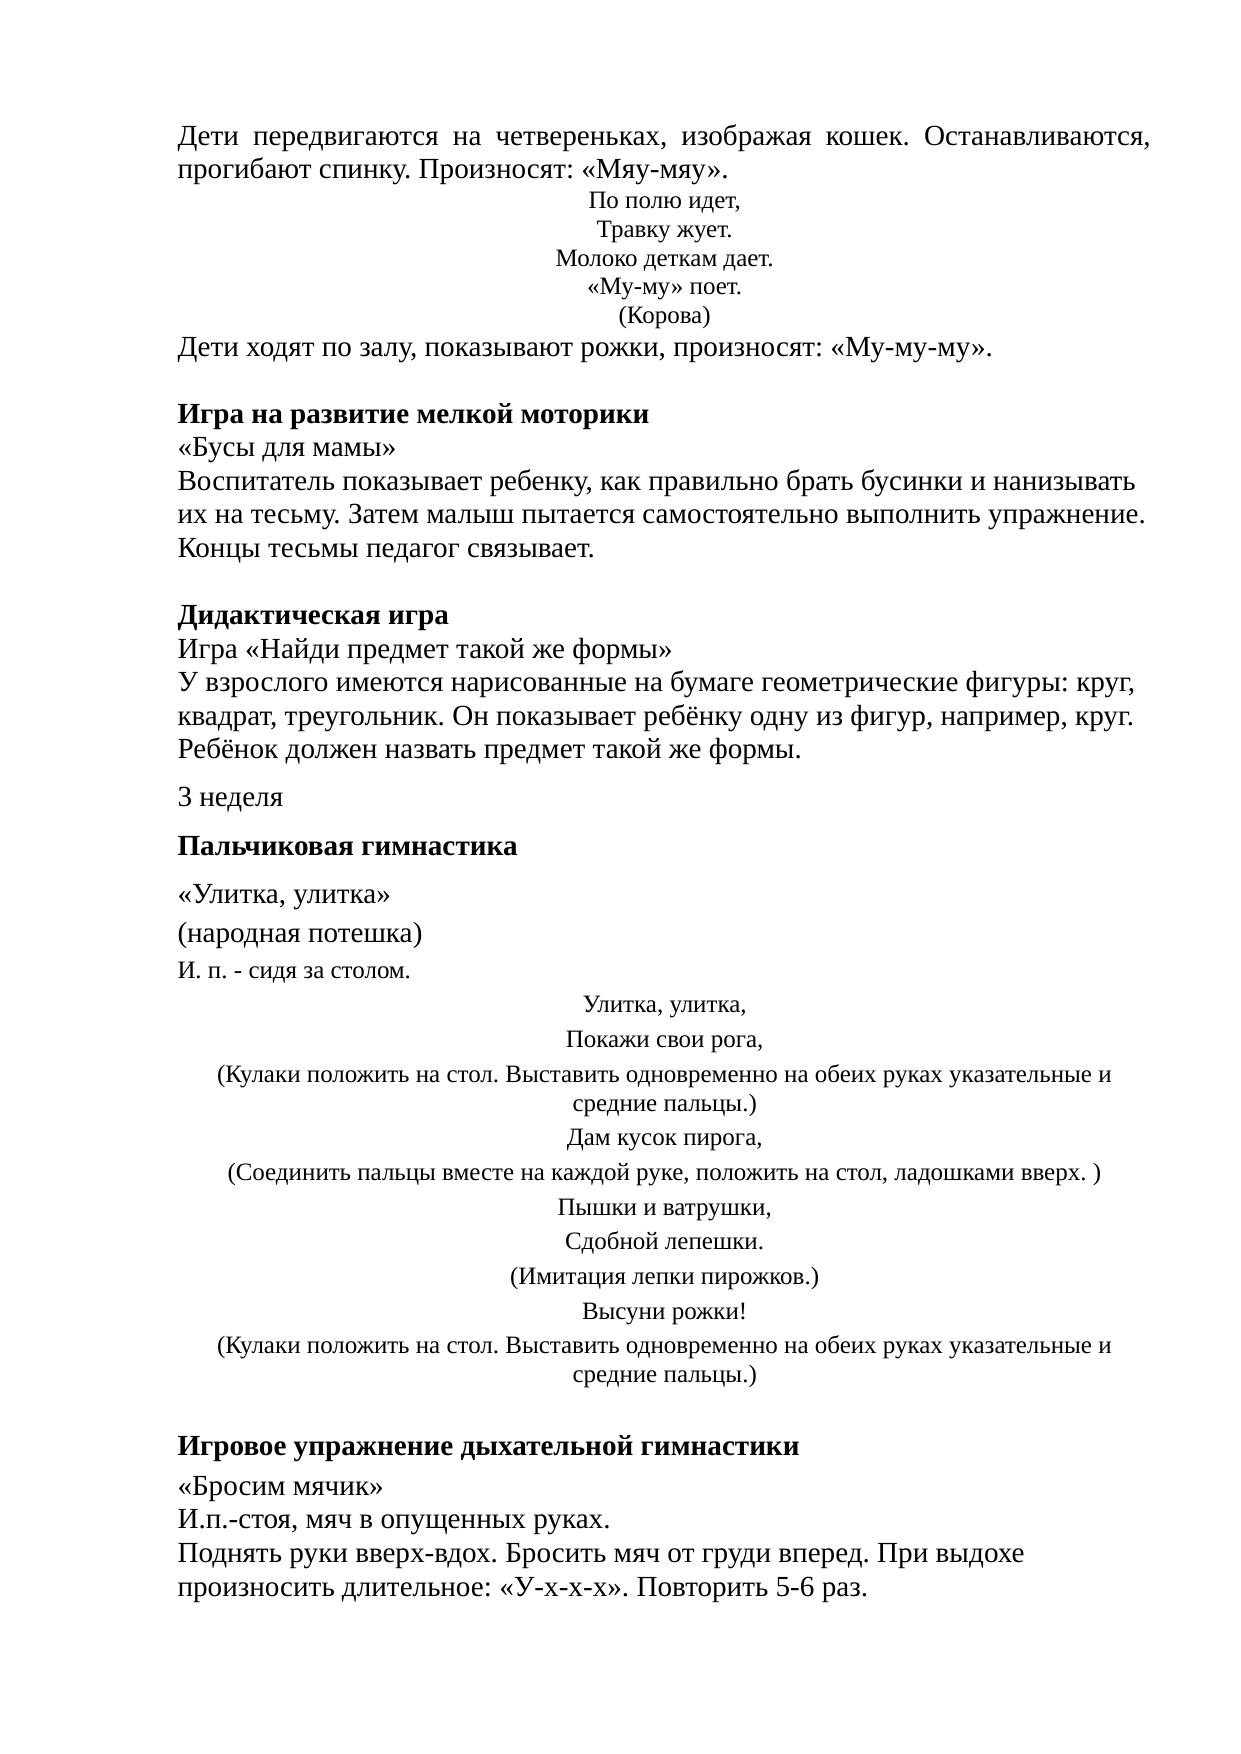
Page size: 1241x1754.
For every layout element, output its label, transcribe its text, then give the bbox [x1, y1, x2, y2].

text «Улитка, улитка» [177, 876, 1152, 909]
text Сдобной лепешки. [177, 1226, 1152, 1255]
text (Имитация лепки пирожков.) [177, 1261, 1152, 1290]
text И.п.-стоя, мяч в опущенных руках. [177, 1502, 1152, 1535]
text Дети передвигаются на четвереньках, изображая кошек. Останавливаются, прогибают спинку. Произносят: «Мяу-мяу». [177, 118, 1152, 185]
text И. п. - сидя за столом. [177, 955, 1152, 983]
text Покажи свои рога, [177, 1024, 1152, 1053]
text Игра «Найди предмет такой же формы» [177, 631, 1152, 664]
text (Соединить пальцы вместе на каждой руке, положить на стол, ладошками вверх. ) [177, 1157, 1152, 1186]
text «Му-му» поет. [177, 271, 1152, 300]
text Дидактическая игра [177, 564, 1152, 631]
text (Корова) [177, 300, 1152, 329]
text (Кулаки положить на стол. Выставить одновременно на обеих руках указательные и средние пальцы.) [177, 1330, 1152, 1388]
text Высуни рожки! [177, 1296, 1152, 1324]
text Дам кусок пирога, [177, 1122, 1152, 1151]
text «Бусы для мамы» [177, 429, 1152, 463]
text Игра на развитие мелкой моторики [177, 362, 1152, 429]
text Травку жует. [177, 214, 1152, 243]
text Игровое упражнение дыхательной гимнастики [177, 1428, 1152, 1462]
text «Бросим мячик» [177, 1468, 1152, 1502]
text У взрослого имеются нарисованные на бумаге геометрические фигуры: круг, квадрат, треугольник. Он показывает ребёнку одну из фигур, например, круг. Ребёнок должен назвать предмет такой же формы. [177, 664, 1152, 765]
text Воспитатель показывает ребенку, как правильно брать бусинки и нанизывать их на тесьму. Затем малыш пытается самостоятельно выполнить упражнение. Концы тесьмы педагог связывает. [177, 463, 1152, 564]
text Дети ходят по залу, показывают рожки, произносят: «Му-му-му». [177, 329, 1152, 362]
text По полю идет, [177, 185, 1152, 214]
text Улитка, улитка, [177, 989, 1152, 1018]
text (народная потешка) [177, 915, 1152, 949]
text Молоко деткам дает. [177, 243, 1152, 271]
text (Кулаки положить на стол. Выставить одновременно на обеих руках указательные и средние пальцы.) [177, 1059, 1152, 1116]
text 3 неделя [177, 779, 1152, 813]
text Поднять руки вверх-вдох. Бросить мяч от груди вперед. При выдохе произносить длительное: «У-х-х-х». Повторить 5-6 раз. [177, 1535, 1152, 1602]
text Пальчиковая гимнастика [177, 828, 1152, 861]
text Пышки и ватрушки, [177, 1192, 1152, 1220]
